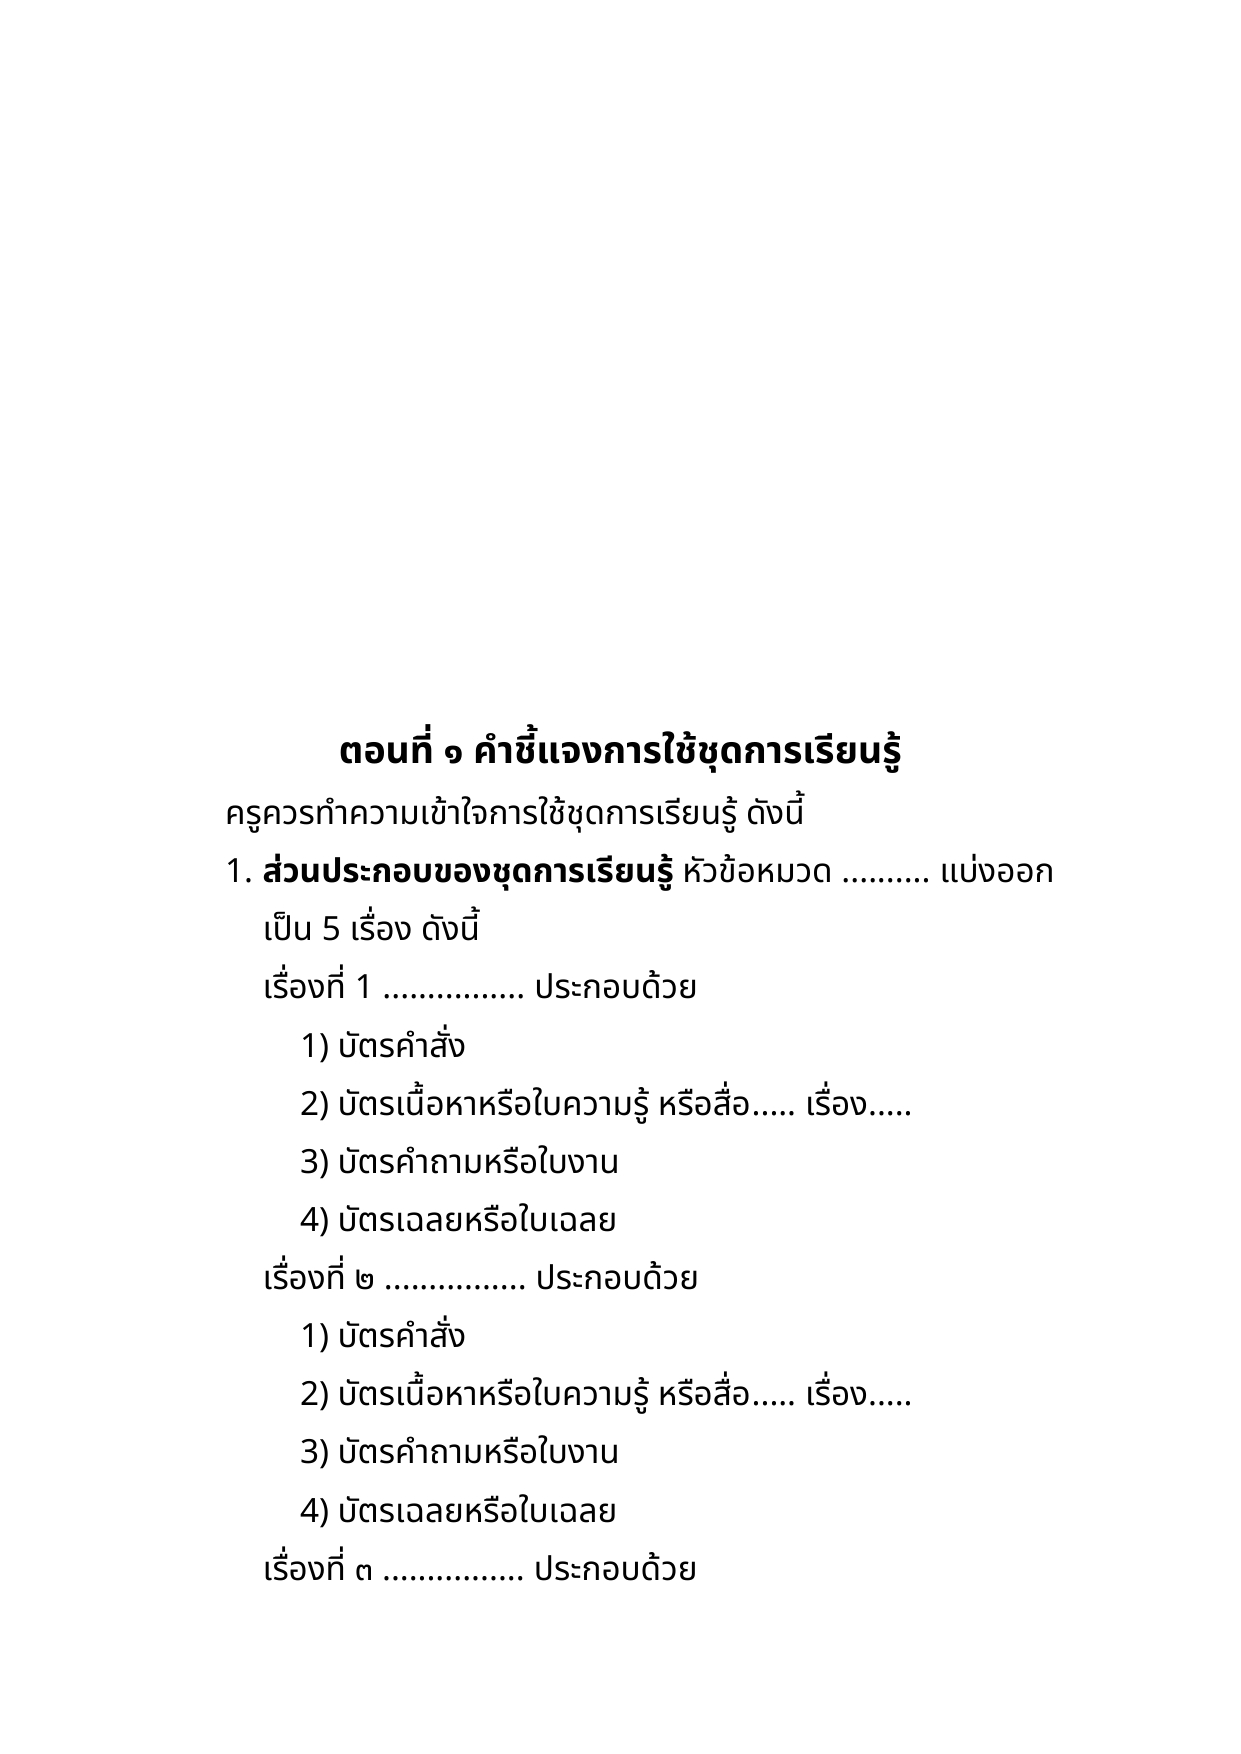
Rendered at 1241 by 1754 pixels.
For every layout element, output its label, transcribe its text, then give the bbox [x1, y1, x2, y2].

list บัตรเนื้อหาหรือใบความรู้ หรือสื่อ..... เรื่อง..... [300, 1079, 1090, 1130]
list ตอนที่ ๑ คำชี้แจงการใช้ชุดการเรียนรู้ [150, 724, 1090, 781]
list เรื่องที่ ๒ ................ ประกอบด้วย [262, 1254, 1090, 1304]
list บัตรเฉลยหรือใบเฉลย [300, 1486, 1090, 1537]
list บัตรคำถามหรือใบงาน [300, 1428, 1090, 1479]
list เรื่องที่ ๓ ................ ประกอบด้วย [262, 1544, 1090, 1595]
list บัตรคำสั่ง [300, 1312, 1090, 1363]
list บัตรคำถามหรือใบงาน [300, 1138, 1090, 1188]
list บัตรเฉลยหรือใบเฉลย [300, 1196, 1090, 1246]
list ส่วนประกอบของชุดการเรียนรู้ หัวข้อหมวด .......... แบ่งออกเป็น 5 เรื่อง ดังนี้ [225, 847, 1090, 956]
list ครูควรทำความเข้าใจการใช้ชุดการเรียนรู้ ดังนี้ [150, 789, 1090, 839]
list บัตรคำสั่ง [300, 1021, 1090, 1072]
list เรื่องที่ 1 ................ ประกอบด้วย [262, 963, 1090, 1014]
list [300, 1370, 1090, 1421]
